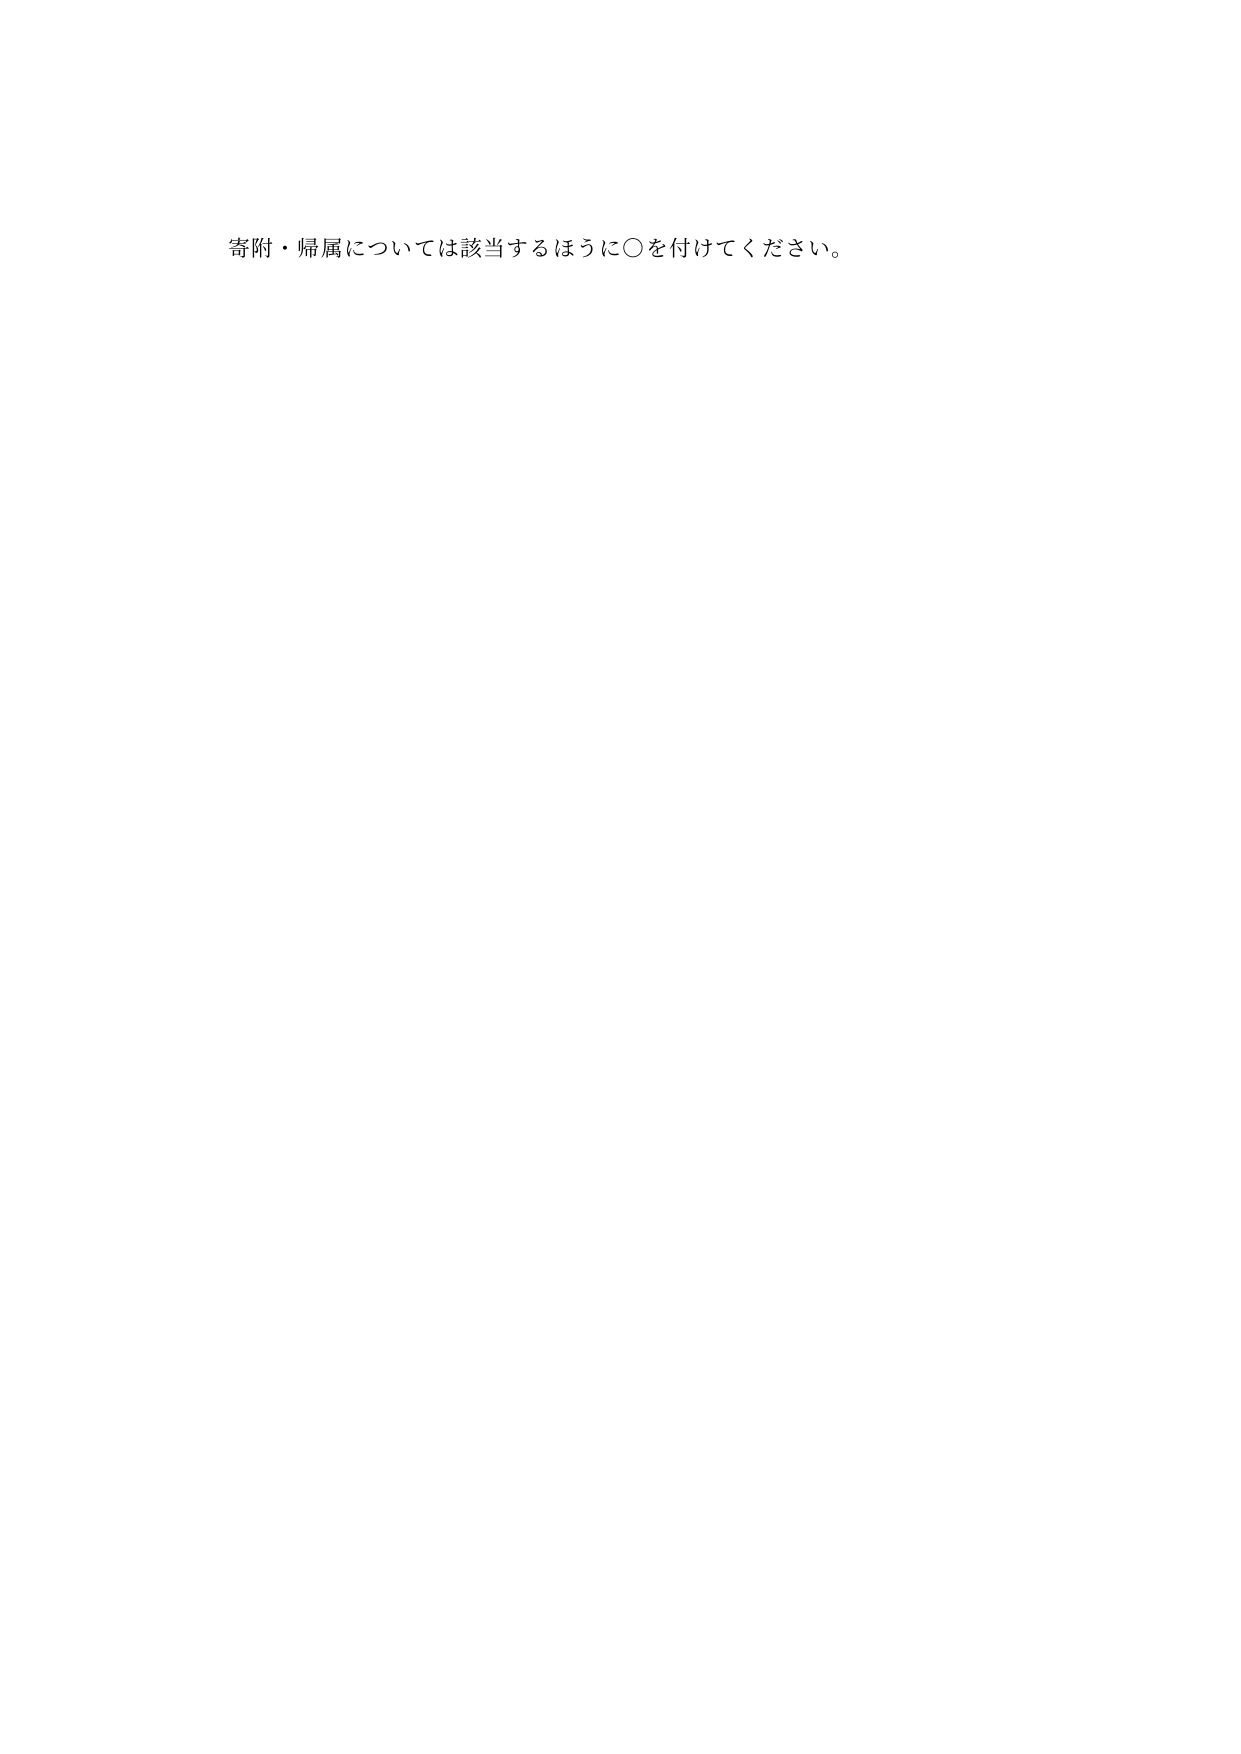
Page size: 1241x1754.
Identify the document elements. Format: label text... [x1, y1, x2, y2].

text 寄附・帰属については該当するほうに○を付けてください。 [158, 225, 1088, 268]
